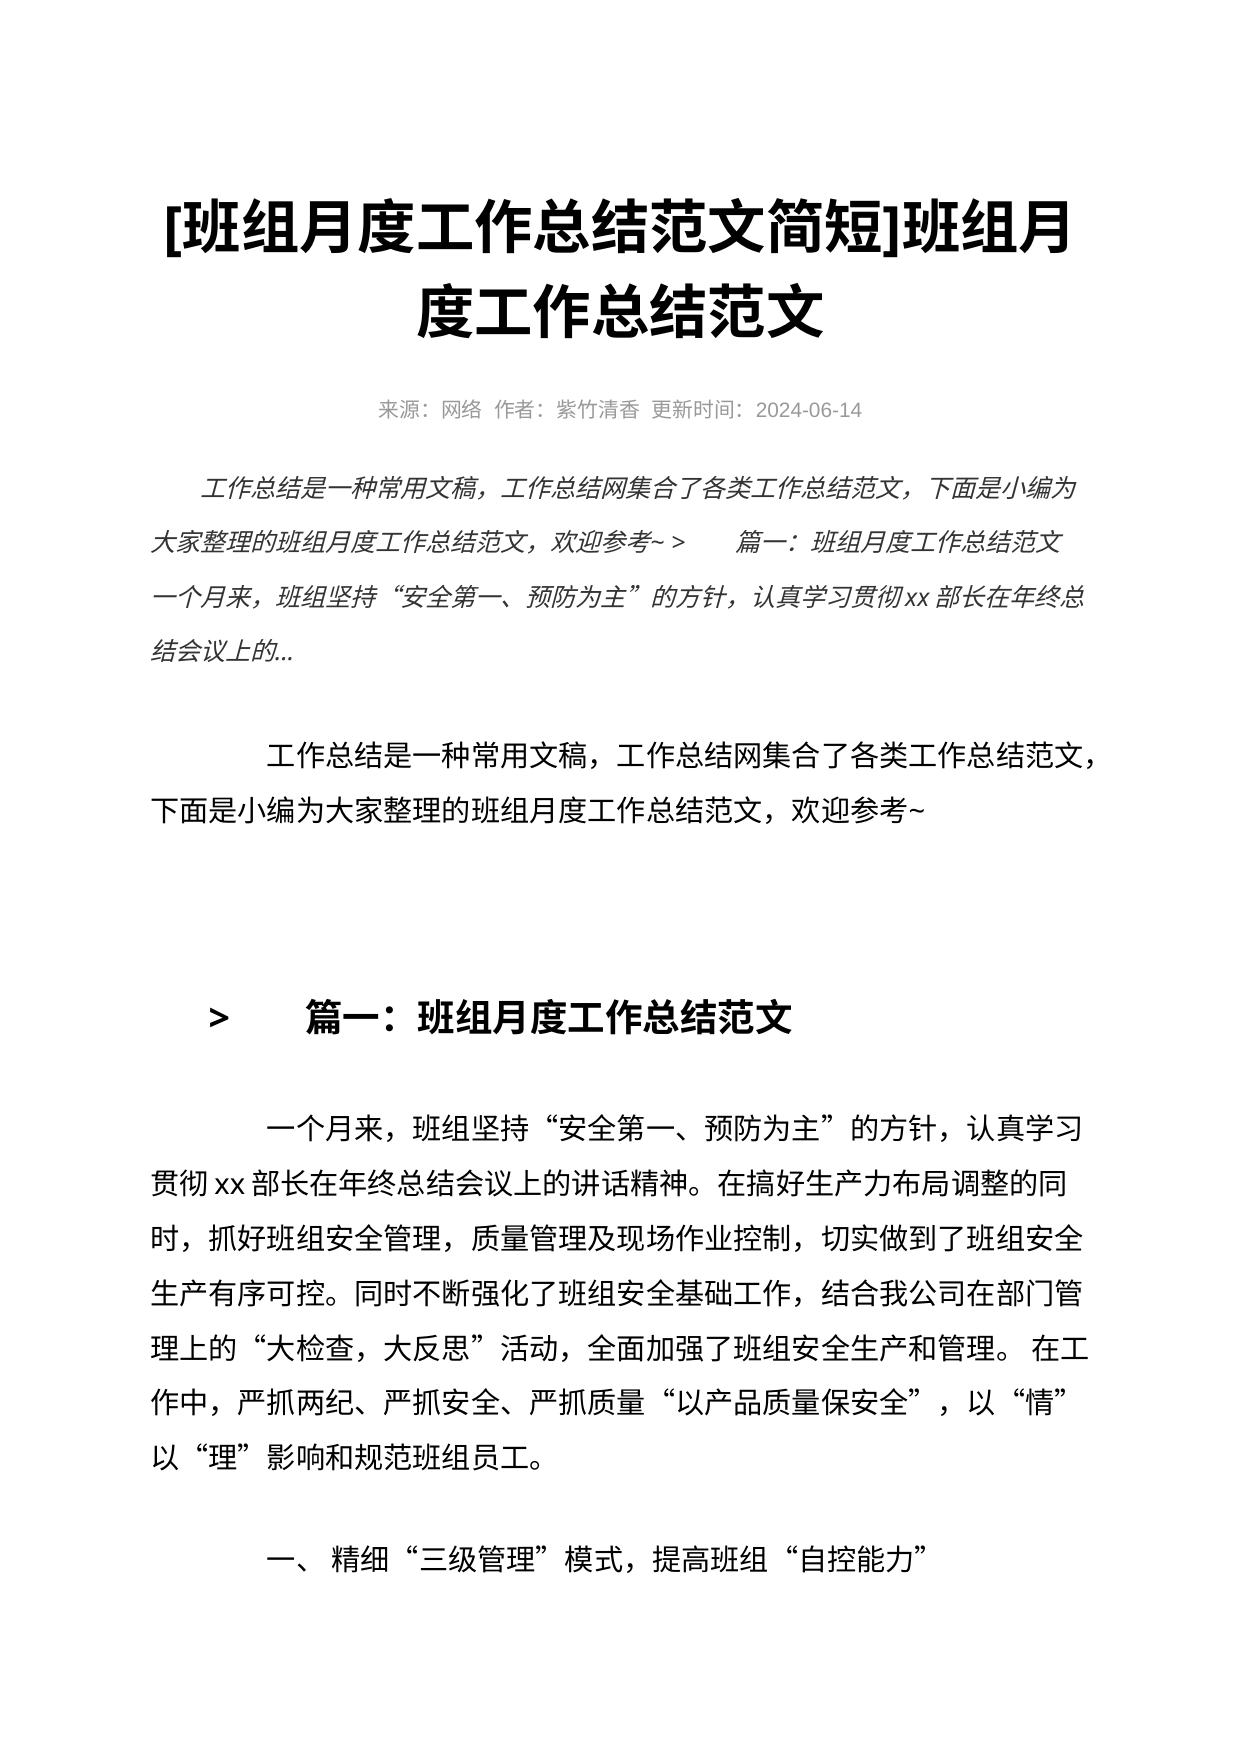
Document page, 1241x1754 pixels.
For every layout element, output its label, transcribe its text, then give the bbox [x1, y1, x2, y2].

text > 篇一：班组月度工作总结范文 [150, 988, 1090, 1042]
text 工作总结是一种常用文稿，工作总结网集合了各类工作总结范文，下面是小编为大家整理的班组月度工作总结范文，欢迎参考~ [150, 733, 1090, 830]
subtitle [班组月度工作总结范文简短]班组月度工作总结范文 [150, 181, 1090, 351]
text 一、 精细“三级管理”模式，提高班组“自控能力” [150, 1537, 1090, 1579]
text 来源：网络 作者：紫竹清香 更新时间：2024-06-14 [150, 397, 1090, 421]
text 一个月来，班组坚持“安全第一、预防为主”的方针，认真学习贯彻xx部长在年终总结会议上的讲话精神。在搞好生产力布局调整的同时，抓好班组安全管理，质量管理及现场作业控制，切实做到了班组安全生产有序可控。同时不断强化了班组安全基础工作，结合我公司在部门管理上的“大检查，大反思”活动，全面加强了班组安全生产和管理。 在工作中，严抓两纪、严抓安全、严抓质量“以产品质量保安全”，以“情”以“理”影响和规范班组员工。 [150, 1106, 1090, 1477]
text 工作总结是一种常用文稿，工作总结网集合了各类工作总结范文，下面是小编为大家整理的班组月度工作总结范文，欢迎参考~ > 篇一：班组月度工作总结范文 一个月来，班组坚持“安全第一、预防为主”的方针，认真学习贯彻xx部长在年终总结会议上的... [150, 468, 1090, 668]
